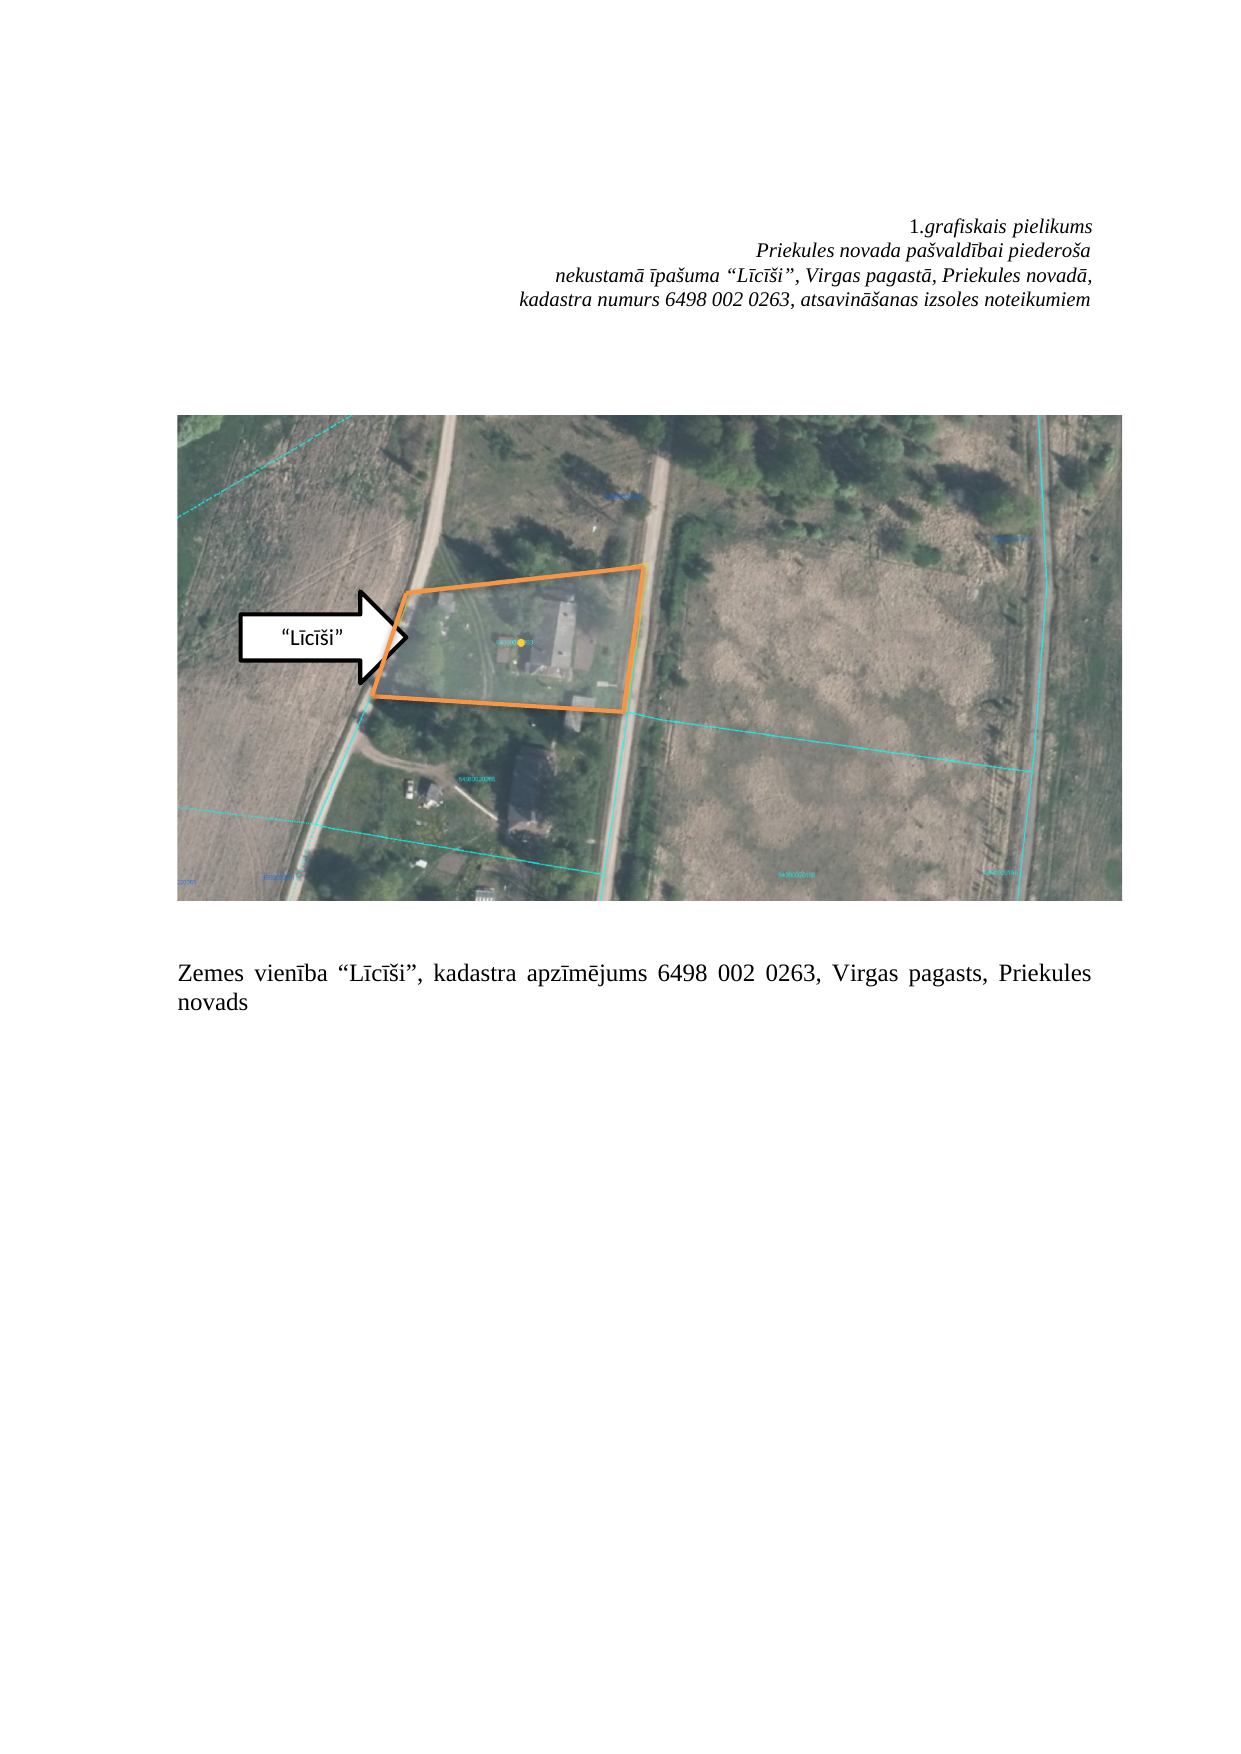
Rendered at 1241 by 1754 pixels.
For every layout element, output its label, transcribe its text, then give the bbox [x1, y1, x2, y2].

picture [177, 415, 1123, 901]
text nekustamā īpašuma “Līcīši”, Virgas pagastā, Priekules novadā, [177, 262, 1093, 287]
text Priekules novada pašvaldībai piederoša [177, 238, 1093, 262]
text kadastra numurs 6498 002 0263, atsavināšanas izsoles noteikumiem [177, 287, 1093, 311]
text Zemes vienība “Līcīši”, kadastra apzīmējums 6498 002 0263, Virgas pagasts, Priekules novads [177, 958, 1093, 1016]
text 1.grafiskais pielikums [177, 214, 1093, 238]
